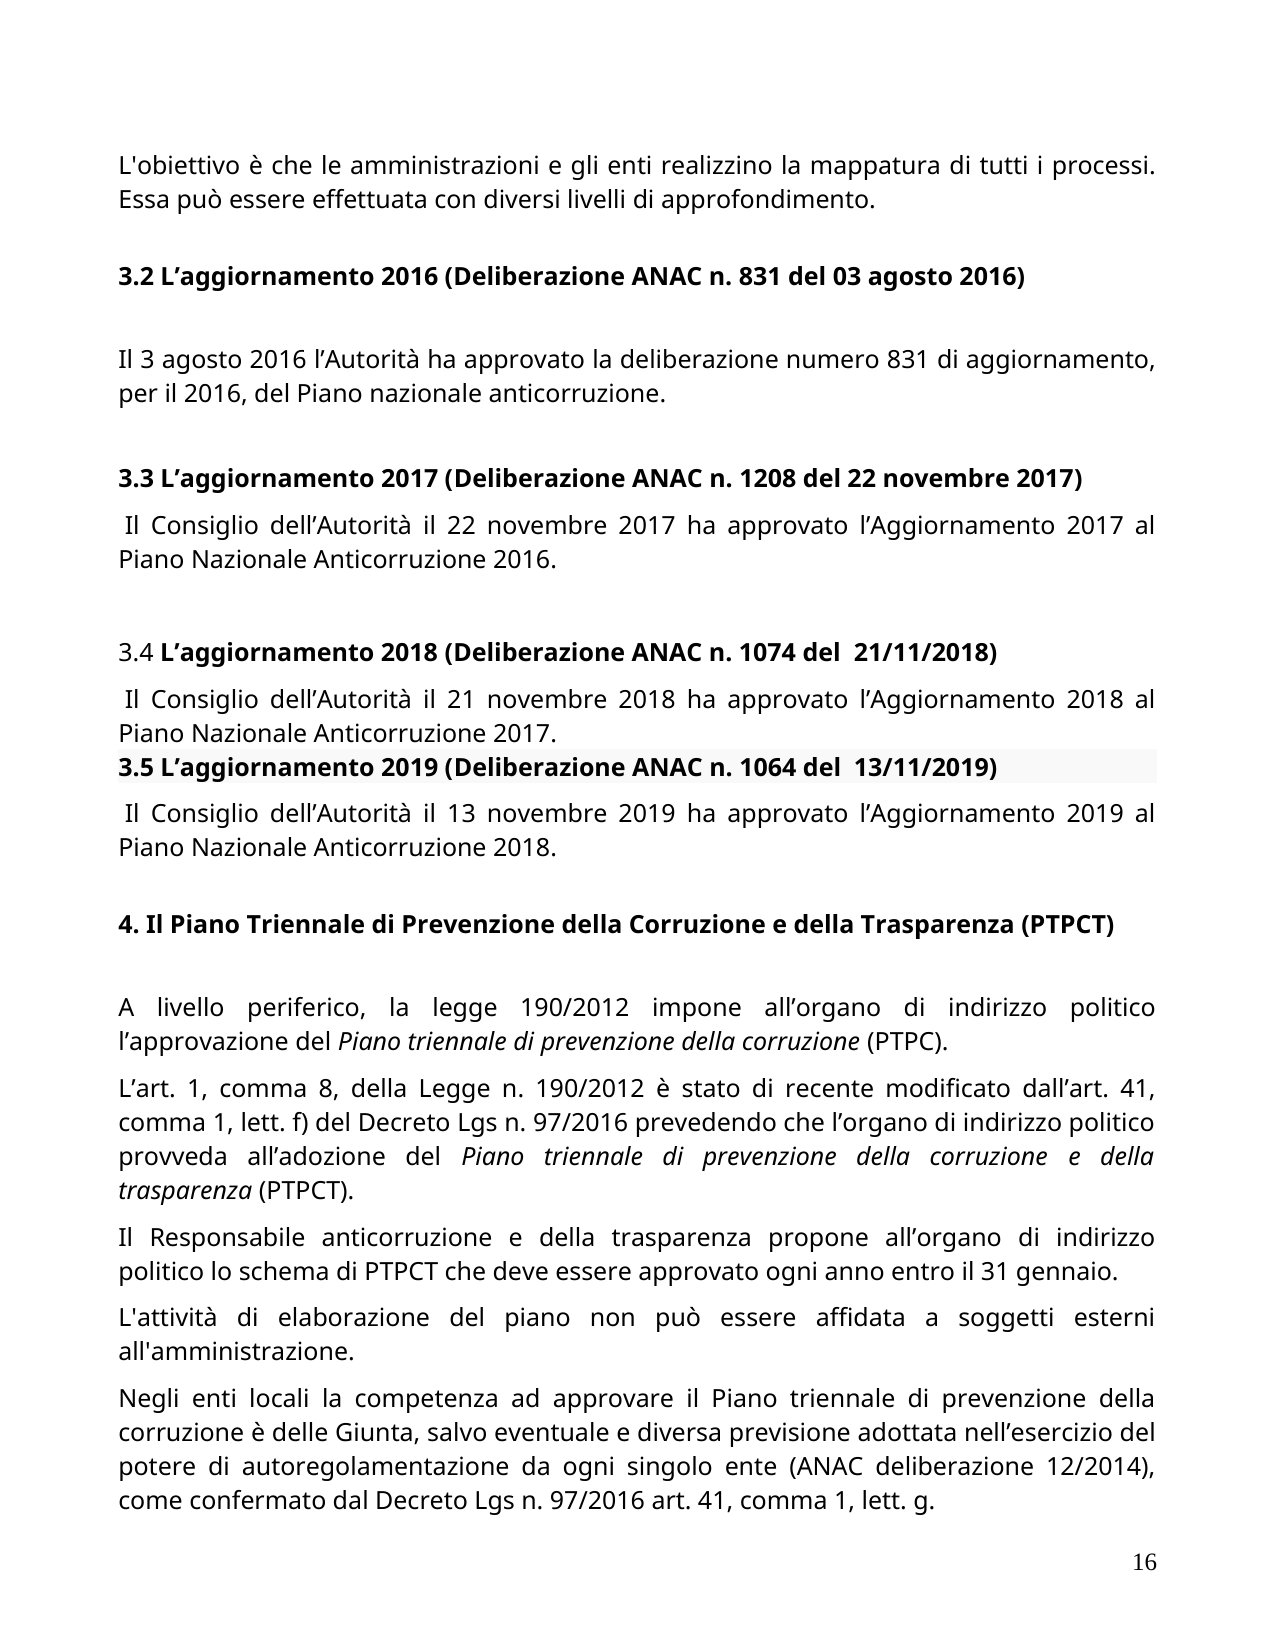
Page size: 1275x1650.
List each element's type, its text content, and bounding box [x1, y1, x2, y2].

text Il Consiglio dell’Autorità il 13 novembre 2019 ha approvato l’Aggiornamento 2019 al Piano Nazionale Anticorruzione 2018. [118, 796, 1157, 864]
text L'obiettivo è che le amministrazioni e gli enti realizzino la mappatura di tutti i processi. Essa può essere effettuata con diversi livelli di approfondimento. [118, 148, 1157, 216]
text L’art. 1, comma 8, della Legge n. 190/2012 è stato di recente modificato dall’art. 41, comma 1, lett. f) del Decreto Lgs n. 97/2016 prevedendo che l’organo di indirizzo politico provveda all’adozione del Piano triennale di prevenzione della corruzione e della trasparenza (PTPCT). [118, 1070, 1157, 1207]
text L'attività di elaborazione del piano non può essere affidata a soggetti esterni all'amministrazione. [118, 1300, 1157, 1368]
text Il Responsabile anticorruzione e della trasparenza propone all’organo di indirizzo politico lo schema di PTPCT che deve essere approvato ogni anno entro il 31 gennaio. [118, 1219, 1157, 1287]
subtitle 3.5 L’aggiornamento 2019 (Deliberazione ANAC n. 1064 del 13/11/2019) [118, 749, 1157, 783]
text 3.3 L’aggiornamento 2017 (Deliberazione ANAC n. 1208 del 22 novembre 2017) [118, 461, 1157, 495]
text 4. Il Piano Triennale di Prevenzione della Corruzione e della Trasparenza (PTPCT) [118, 911, 1157, 940]
text Il Consiglio dell’Autorità il 21 novembre 2018 ha approvato l’Aggiornamento 2018 al Piano Nazionale Anticorruzione 2017. [118, 681, 1157, 749]
text 3.4 L’aggiornamento 2018 (Deliberazione ANAC n. 1074 del 21/11/2018) [118, 635, 1157, 669]
text 3.2 L’aggiornamento 2016 (Deliberazione ANAC n. 831 del 03 agosto 2016) [118, 262, 1157, 291]
text Negli enti locali la competenza ad approvare il Piano triennale di prevenzione della corruzione è delle Giunta, salvo eventuale e diversa previsione adottata nell’esercizio del potere di autoregolamentazione da ogni singolo ente (ANAC deliberazione 12/2014), come confermato dal Decreto Lgs n. 97/2016 art. 41, comma 1, lett. g. [118, 1380, 1157, 1517]
text A livello periferico, la legge 190/2012 impone all’organo di indirizzo politico l’approvazione del Piano triennale di prevenzione della corruzione (PTPC). [118, 990, 1157, 1058]
text Il Consiglio dell’Autorità il 22 novembre approvato l’Aggiornamento 2017 al Piano Nazionale Anticorruzione 2016. [118, 507, 1157, 576]
text Il 3 agosto 2016 l’Autorità ha approvato la deliberazione numero 831 di aggiornamento, per il 2016, del Piano nazionale anticorruzione. [118, 341, 1157, 409]
